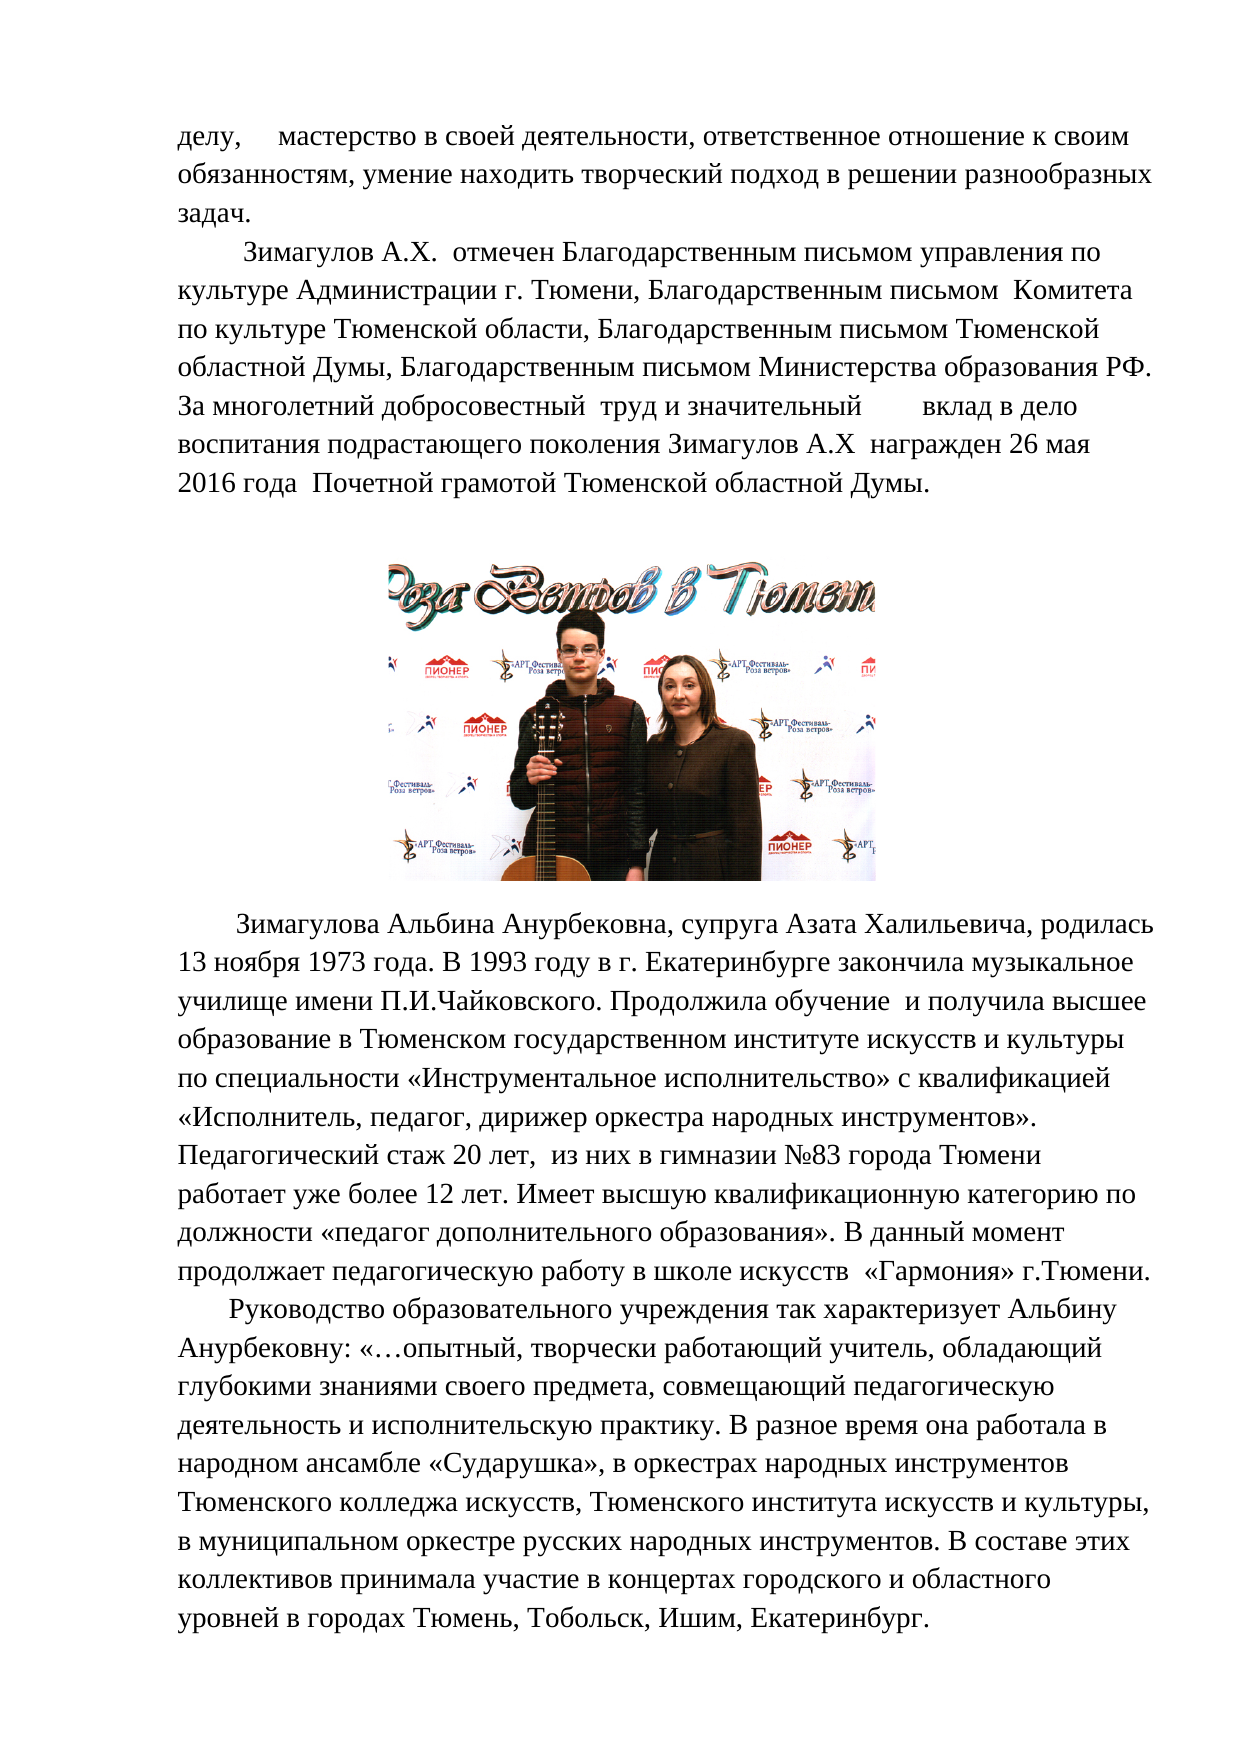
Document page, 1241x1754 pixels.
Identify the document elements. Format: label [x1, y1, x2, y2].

picture [388, 555, 877, 881]
text [177, 118, 1155, 531]
text [177, 906, 1155, 1633]
